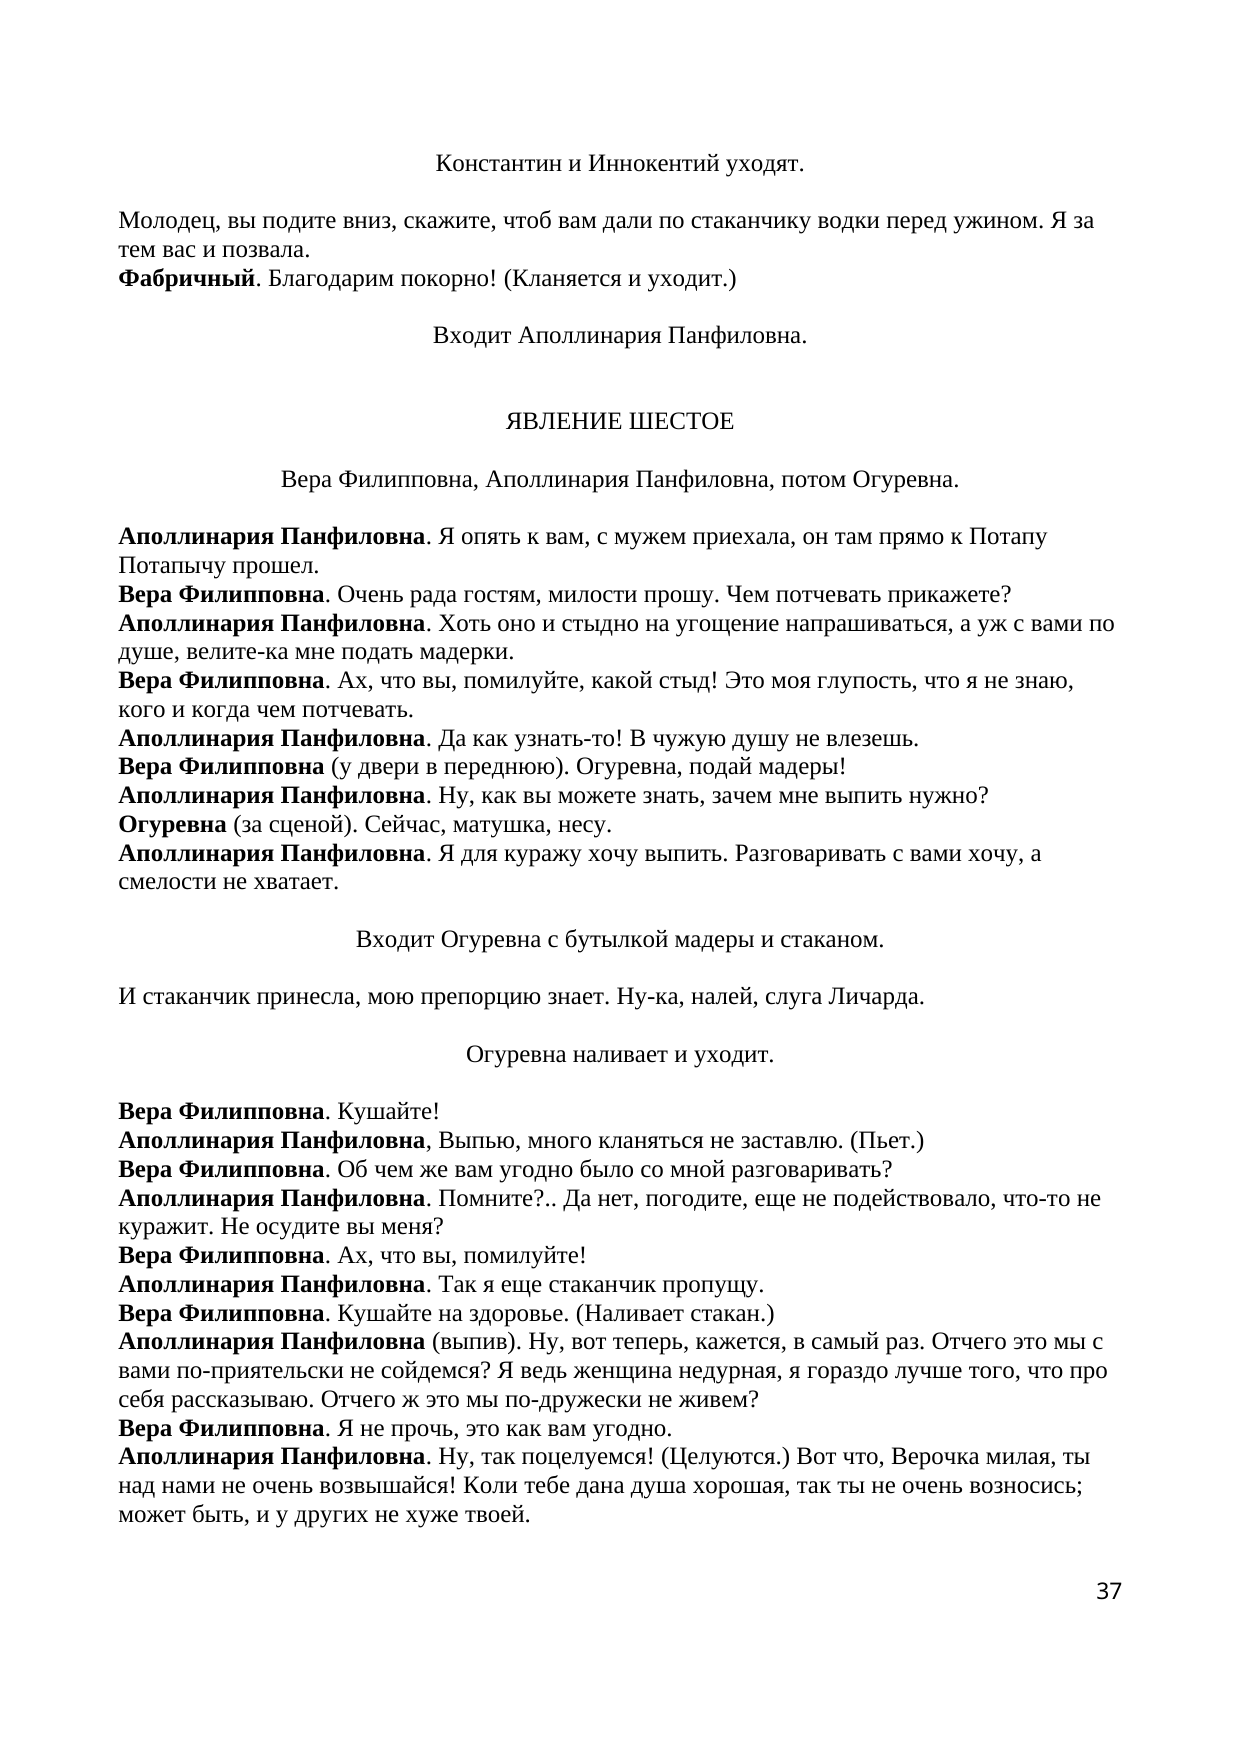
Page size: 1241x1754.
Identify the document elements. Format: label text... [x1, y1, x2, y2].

text Входит Аполлинария Панфиловна. ЯВЛЕНИЕ ШЕСТОЕ Вера Филипповна, Аполлинария Панфиловна, потом Огуревна. [118, 320, 1122, 493]
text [118, 1096, 1122, 1528]
text Огуревна наливает и уходит. [118, 1039, 1122, 1068]
text И стаканчик принесла, мою препорцию знает. Ну-ка, налей, слуга Личарда. [118, 981, 1122, 1010]
text Входит Огуревна с бутылкой мадеры и стаканом. [118, 924, 1122, 953]
text Молодец, вы подите вниз, скажите, чтоб вам дали по стаканчику водки перед ужином. Я за тем вас и позвала. Фабричный. Благодарим покорно! (Кланяется и уходит.) [118, 205, 1122, 291]
text Аполлинария Панфиловна. Я опять к вам, с мужем приехала, он там прямо к Потапу Потапычу прошел. Вера Филипповна. Очень рада гостям, милости прошу. Чем потчевать прикажете? Аполлинария Панфиловна. Хоть оно и стыдно на угощение напрашиваться, а уж с вами по душе, велите-ка мне подать мадерки. Вера Филипповна. Ах, что вы, помилуйте, какой стыд! Это моя глупость, что я не знаю, кого и когда чем потчевать. Аполлинария Панфиловна. Да как узнать-то! В чужую душу не влезешь. Вера Филипповна (у двери в переднюю). Огуревна, подай мадеры! Аполлинария Панфиловна. Ну, как вы можете знать, зачем мне выпить нужно? Огуревна (за сценой). Сейчас, матушка, несу. Аполлинария Панфиловна. Я для куражу хочу выпить. Разговаривать с вами хочу, а смелости не хватает. [118, 521, 1122, 895]
text Константин и Иннокентий уходят. [118, 148, 1122, 176]
